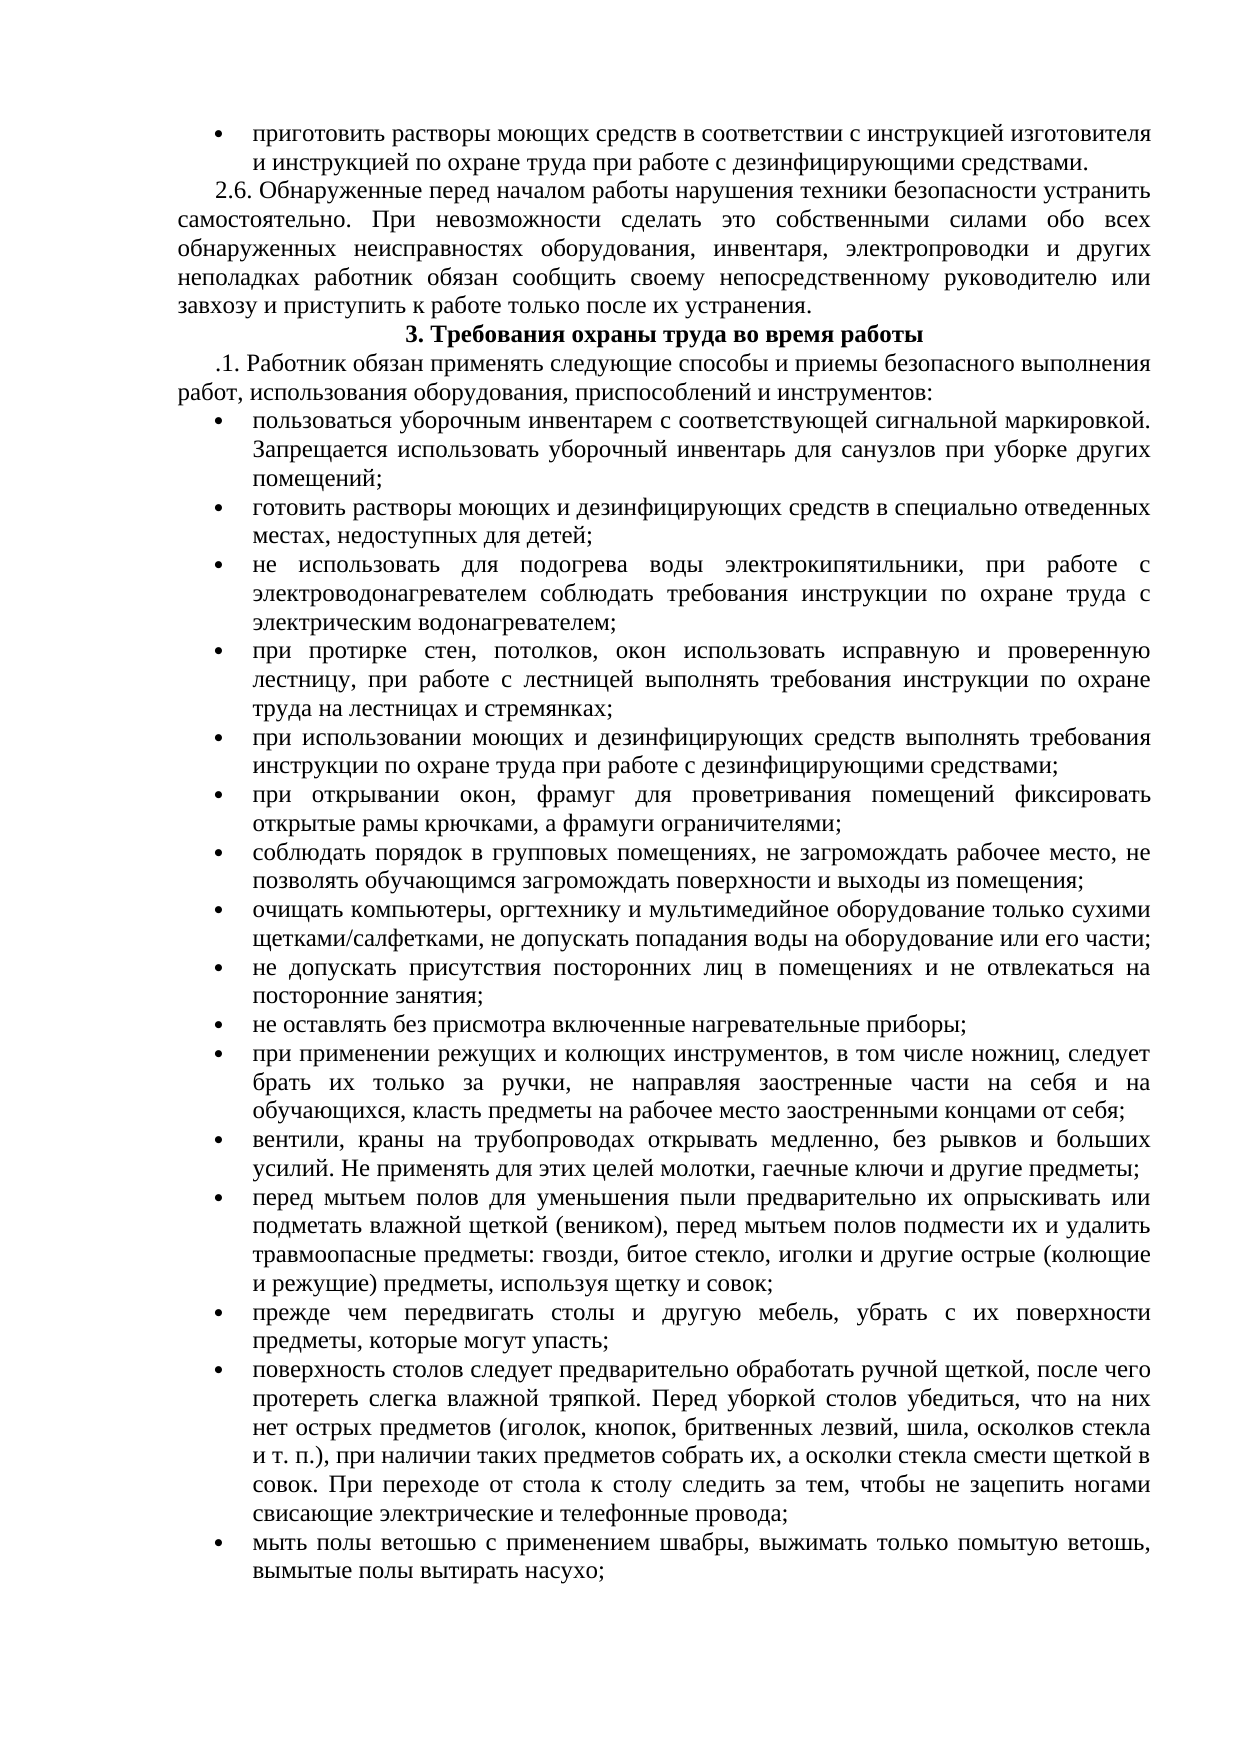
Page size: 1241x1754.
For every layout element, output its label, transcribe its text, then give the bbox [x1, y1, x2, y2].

list очищать компьютеры, оргтехнику и мультимедийное оборудование только сухими щетками/салфетками, не допускать попадания воды на оборудование или его части; [215, 894, 1152, 952]
list при открывании окон, фрамуг для проветривания помещений фиксировать открытые рамы крючками, а фрамуги ограничителями; [215, 779, 1152, 837]
list при применении режущих и колющих инструментов, в том числе ножниц, следует брать их только за ручки, не направляя заостренные части на себя и на обучающихся, класть предметы на рабочее место заостренными концами от себя; [215, 1038, 1152, 1124]
list приготовить растворы моющих средств в соответствии с инструкцией изготовителя и инструкцией по охране труда при работе с дезинфицирующими средствами. [215, 118, 1152, 176]
list соблюдать порядок в групповых помещениях, не загромождать рабочее место, не позволять обучающимся загромождать поверхности и выходы из помещения; [215, 837, 1152, 894]
list не оставлять без присмотра включенные нагревательные приборы; [215, 1009, 1152, 1038]
list не использовать для подогрева воды электрокипятильники, при работе с электроводонагревателем соблюдать требования инструкции по охране труда с электрическим водонагревателем; [215, 549, 1152, 636]
text 2.6. Обнаруженные перед началом работы нарушения техники безопасности устранить самостоятельно. При невозможности сделать это собственными силами обо всех обнаруженных неисправностях оборудования, инвентаря, электропроводки и других неполадках работник обязан сообщить своему непосредственному руководителю или завхозу и приступить к работе только после их устранения. [177, 176, 1152, 319]
list готовить растворы моющих и дезинфицирующих средств в специально отведенных местах, недоступных для детей; [215, 492, 1152, 549]
list вентили, краны на трубопроводах открывать медленно, без рывков и больших усилий. Не применять для этих целей молотки, гаечные ключи и другие предметы; [215, 1124, 1152, 1182]
list поверхность столов следует предварительно обработать ручной щеткой, после чего протереть слегка влажной тряпкой. Перед уборкой столов убедиться, что на них нет острых предметов (иголок, кнопок, бритвенных лезвий, шила, осколков стекла и т. п.), при наличии таких предметов собрать их, а осколки стекла смести щеткой в совок. При переходе от стола к столу следить за тем, чтобы не зацепить ногами свисающие электрические и телефонные провода; [215, 1354, 1152, 1527]
list при протирке стен, потолков, окон использовать исправную и проверенную лестницу, при работе с лестницей выполнять требования инструкции по охране труда на лестницах и стремянках; [215, 636, 1152, 722]
text .1. Работник обязан применять следующие способы и приемы безопасного выполнения работ, использования оборудования, приспособлений и инструментов: [177, 348, 1152, 406]
list мыть полы ветошью с применением швабры, выжимать только помытую ветошь, вымытые полы вытирать насухо; [215, 1527, 1152, 1584]
list не допускать присутствия посторонних лиц в помещениях и не отвлекаться на посторонние занятия; [215, 952, 1152, 1009]
list пользоваться уборочным инвентарем с соответствующей сигнальной маркировкой. Запрещается использовать уборочный инвентарь для санузлов при уборке других помещений; [215, 406, 1152, 492]
list перед мытьем полов для уменьшения пыли предварительно их опрыскивать или подметать влажной щеткой (веником), перед мытьем полов подмести их и удалить травмоопасные предметы: гвозди, битое стекло, иголки и другие острые (колющие и режущие) предметы, используя щетку и совок; [215, 1182, 1152, 1297]
text 3. Требования охраны труда во время работы [177, 319, 1152, 348]
list прежде чем передвигать столы и другую мебель, убрать с их поверхности предметы, которые могут упасть; [215, 1297, 1152, 1354]
list при использовании моющих и дезинфицирующих средств выполнять требования инструкции по охране труда при работе с дезинфицирующими средствами; [215, 722, 1152, 779]
